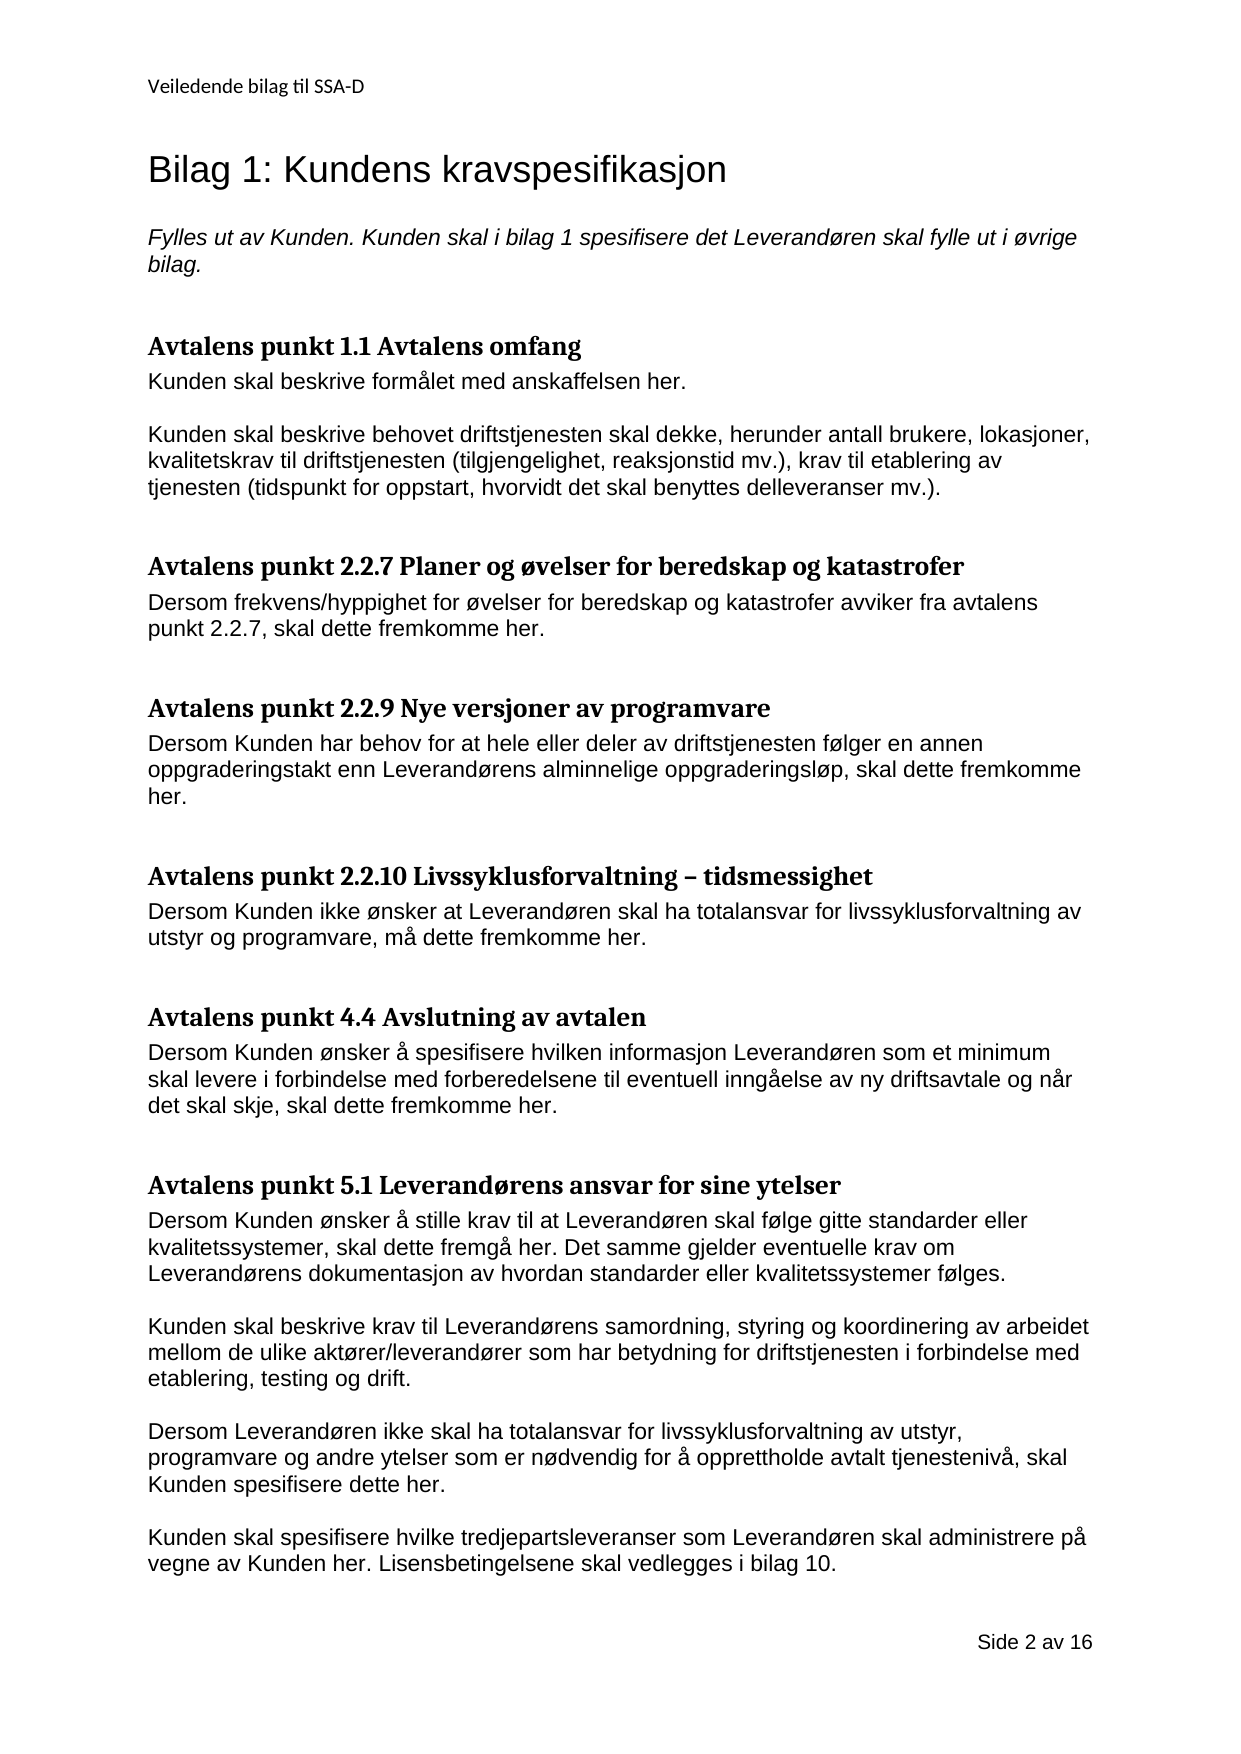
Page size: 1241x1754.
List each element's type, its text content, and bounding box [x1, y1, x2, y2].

subtitle Avtalens punkt 2.2.9 Nye versjoner av programvare [148, 693, 1093, 724]
subtitle Avtalens punkt 1.1 Avtalens omfang [148, 331, 1093, 362]
subtitle Avtalens punkt 2.2.7 Planer og øvelser for beredskap og katastrofer [148, 551, 1093, 582]
subtitle Bilag 1: Kundens kravspesifikasjon [148, 148, 1093, 191]
text Dersom Kunden ønsker å stille krav til at Leverandøren skal følge gitte standarder eller kvalitetssystemer, skal dette fremgå her. Det samme gjelder eventuelle krav om Leverandørens dokumentasjon av hvordan standarder eller kvalitetssystemer følges. [148, 1207, 1093, 1286]
text Kunden skal spesifisere hvilke tredjepartsleveranser som Leverandøren skal administrere på vegne av Kunden her. Lisensbetingelsene skal vedlegges i bilag 10. [148, 1523, 1093, 1576]
text Kunden skal beskrive krav til Leverandørens samordning, styring og koordinering av arbeidet mellom de ulike aktører/leverandører som har betydning for driftstjenesten i forbindelse med etablering, testing og drift. [148, 1313, 1093, 1392]
subtitle Avtalens punkt 2.2.10 Livssyklusforvaltning – tidsmessighet [148, 861, 1093, 892]
subtitle Avtalens punkt 4.4 Avslutning av avtalen [148, 1002, 1093, 1033]
text Dersom Leverandøren ikke skal ha totalansvar for livssyklusforvaltning av utstyr, programvare og andre ytelser som er nødvendig for å opprettholde avtalt tjenestenivå, skal Kunden spesifisere dette her. [148, 1418, 1093, 1497]
text Fylles ut av Kunden. Kunden skal i bilag 1 spesifisere det Leverandøren skal fylle ut i øvrige bilag. [148, 224, 1093, 277]
text Dersom frekvens/hyppighet for øvelser for beredskap og katastrofer avviker fra avtalens punkt 2.2.7, skal dette fremkomme her. [148, 589, 1093, 641]
text Dersom Kunden ønsker å spesifisere hvilken informasjon Leverandøren som et minimum skal levere i forbindelse med forberedelsene til eventuell inngåelse av ny driftsavtale og når det skal skje, skal dette fremkomme her. [148, 1039, 1093, 1118]
text Dersom Kunden ikke ønsker at Leverandøren skal ha totalansvar for livssyklusforvaltning av utstyr og programvare, må dette fremkomme her. [148, 898, 1093, 951]
subtitle Avtalens punkt 5.1 Leverandørens ansvar for sine ytelser [148, 1170, 1093, 1201]
text Dersom Kunden har behov for at hele eller deler av driftstjenesten følger en annen oppgraderingstakt enn Leverandørens alminnelige oppgraderingsløp, skal dette fremkomme her. [148, 730, 1093, 809]
text Kunden skal beskrive behovet driftstjenesten skal dekke, herunder antall brukere, lokasjoner, kvalitetskrav til driftstjenesten (tilgjengelighet, reaksjonstid mv.), krav til etablering av tjenesten (tidspunkt for oppstart, hvorvidt det skal benyttes delleveranser mv.). [148, 421, 1093, 500]
text Kunden skal beskrive formålet med anskaffelsen her. [148, 368, 1093, 394]
